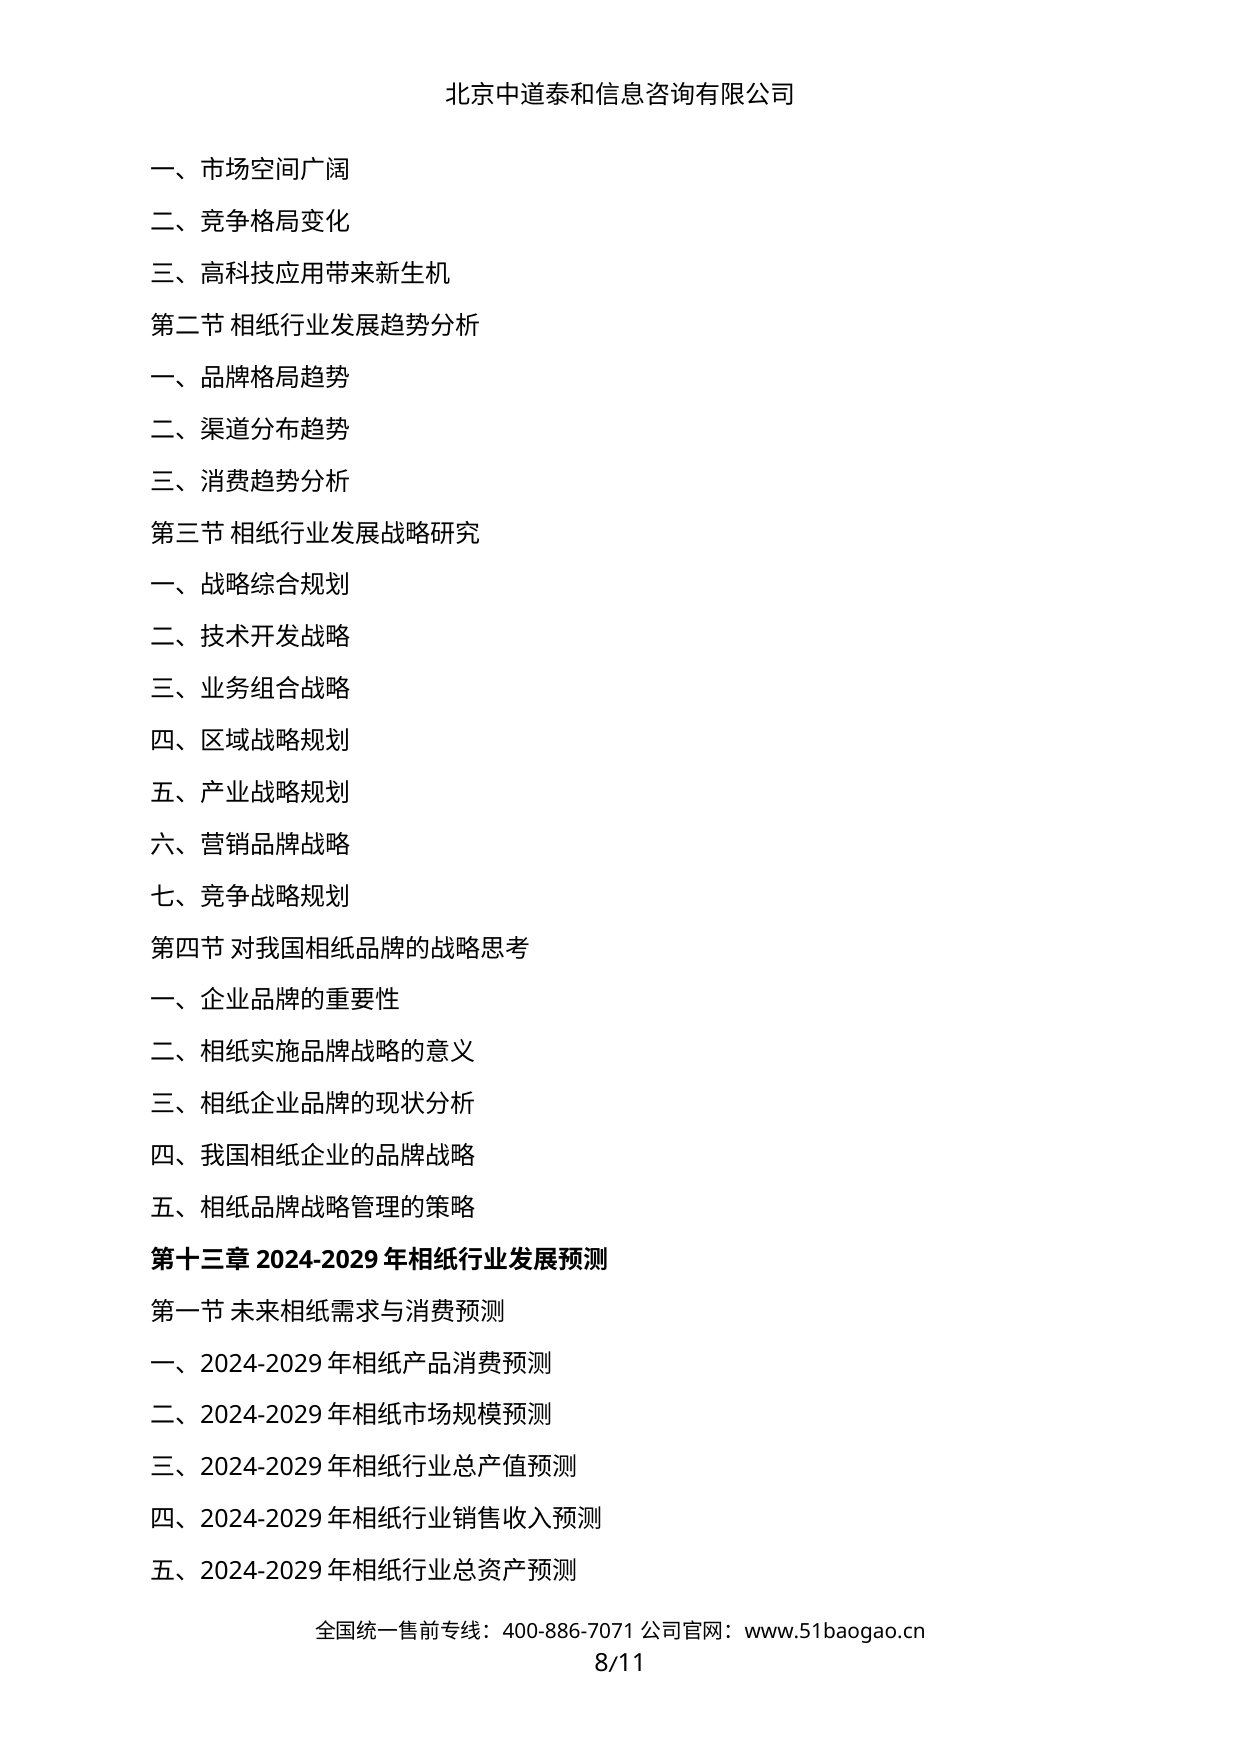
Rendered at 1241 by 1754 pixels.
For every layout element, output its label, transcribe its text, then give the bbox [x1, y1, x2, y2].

text 四、2024-2029年相纸行业销售收入预测 [150, 1499, 1090, 1535]
text 三、相纸企业品牌的现状分析 [150, 1084, 1090, 1120]
text 七、竞争战略规划 [150, 876, 1090, 912]
text 四、我国相纸企业的品牌战略 [150, 1136, 1090, 1172]
text 四、区域战略规划 [150, 721, 1090, 757]
text 五、产业战略规划 [150, 772, 1090, 809]
text 二、竞争格局变化 [150, 202, 1090, 238]
text 第三节 相纸行业发展战略研究 [150, 513, 1090, 549]
text 第十三章 2024-2029年相纸行业发展预测 [150, 1239, 1090, 1276]
text 一、市场空间广阔 [150, 150, 1090, 186]
text 三、业务组合战略 [150, 669, 1090, 705]
text 二、2024-2029年相纸市场规模预测 [150, 1395, 1090, 1431]
text 一、企业品牌的重要性 [150, 980, 1090, 1016]
text 五、相纸品牌战略管理的策略 [150, 1187, 1090, 1224]
text 三、2024-2029年相纸行业总产值预测 [150, 1447, 1090, 1483]
text 一、战略综合规划 [150, 565, 1090, 601]
text 二、技术开发战略 [150, 617, 1090, 653]
text 二、渠道分布趋势 [150, 409, 1090, 446]
text 一、品牌格局趋势 [150, 357, 1090, 394]
text 三、消费趋势分析 [150, 461, 1090, 497]
text 五、2024-2029年相纸行业总资产预测 [150, 1551, 1090, 1587]
text 六、营销品牌战略 [150, 824, 1090, 861]
text 三、高科技应用带来新生机 [150, 254, 1090, 290]
text 一、2024-2029年相纸产品消费预测 [150, 1343, 1090, 1379]
text 第四节 对我国相纸品牌的战略思考 [150, 928, 1090, 964]
text 二、相纸实施品牌战略的意义 [150, 1032, 1090, 1068]
text 第二节 相纸行业发展趋势分析 [150, 306, 1090, 342]
text 第一节 未来相纸需求与消费预测 [150, 1291, 1090, 1327]
